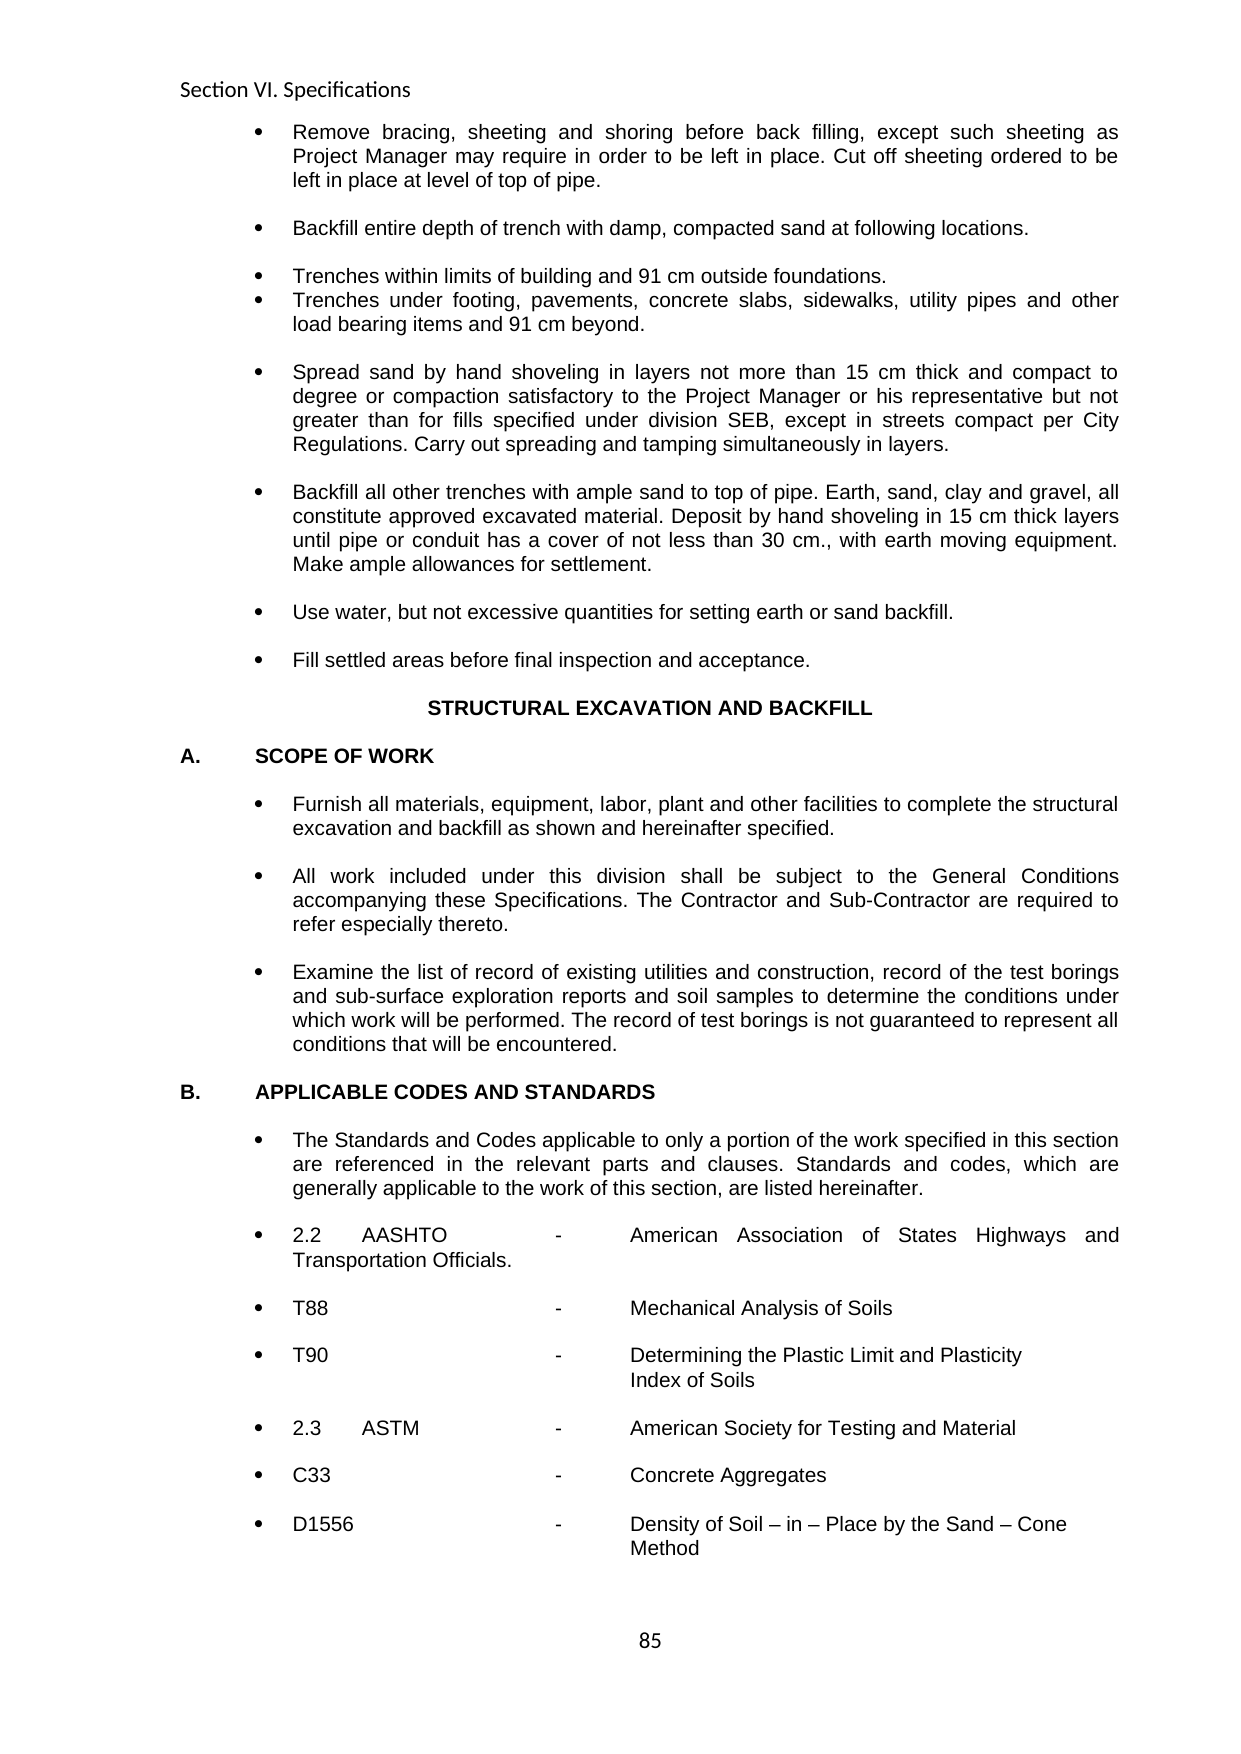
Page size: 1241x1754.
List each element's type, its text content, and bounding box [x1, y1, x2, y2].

list Furnish all materials, equipment, labor, plant and other facilities to complete the structural excavation and backfill as shown and hereinafter specified. [255, 792, 1120, 840]
list The Standards and Codes applicable to only a portion of the work specified in this section are referenced in the relevant parts and clauses. Standards and codes, which are generally applicable to the work of this section, are listed hereinafter. [255, 1127, 1120, 1199]
list T88 - Mechanical Analysis of Soils [255, 1295, 1120, 1319]
list Spread sand by hand shoveling in layers not more than 15 cm thick and compact to degree or compaction satisfactory to the Project Manager or his representative but not greater than for fills specified under division SEB, except in streets compact per City Regulations. Carry out spreading and tamping simultaneously in layers. [255, 360, 1120, 456]
text Method [217, 1535, 1120, 1559]
list Examine the list of record of existing utilities and construction, record of the test borings and sub-surface exploration reports and soil samples to determine the conditions under which work will be performed. The record of test borings is not guaranteed to represent all conditions that will be encountered. [255, 959, 1120, 1056]
list Remove bracing, sheeting and shoring before back filling, except such sheeting as Project Manager may require in order to be left in place. Cut off sheeting ordered to be left in place at level of top of pipe. [255, 120, 1120, 192]
list 2.3 ASTM - American Society for Testing and Material [255, 1415, 1120, 1439]
list 2.2 AASHTO - American Association of States Highways and Transportation Officials. [255, 1223, 1120, 1271]
list Use water, but not excessive quantities for setting earth or sand backfill. [255, 600, 1120, 624]
list Backfill all other trenches with ample sand to top of pipe. Earth, sand, clay and gravel, all constitute approved excavated material. Deposit by hand shoveling in 15 cm thick layers until pipe or conduit has a cover of not less than 30 cm., with earth moving equipment. Make ample allowances for settlement. [255, 480, 1120, 576]
text A. SCOPE OF WORK [180, 744, 1120, 768]
list C33 - Concrete Aggregates [255, 1463, 1120, 1487]
text B. APPLICABLE CODES AND STANDARDS [180, 1079, 1120, 1103]
list Trenches under footing, pavements, concrete slabs, sidewalks, utility pipes and other load bearing items and 91 cm beyond. [255, 288, 1120, 336]
text STRUCTURAL EXCAVATION AND BACKFILL [180, 696, 1120, 720]
list All work included under this division shall be subject to the General Conditions accompanying these Specifications. The Contractor and Sub-Contractor are required to refer especially thereto. [255, 864, 1120, 936]
list Fill settled areas before final inspection and acceptance. [255, 648, 1120, 672]
list D1556 - Density of Soil – in – Place by the Sand – Cone [255, 1511, 1120, 1535]
list T90 - Determining the Plastic Limit and Plasticity Index of Soils [255, 1343, 1120, 1391]
list Trenches within limits of building and 91 cm outside foundations. [255, 264, 1120, 288]
list Backfill entire depth of trench with damp, compacted sand at following locations. [255, 216, 1120, 240]
